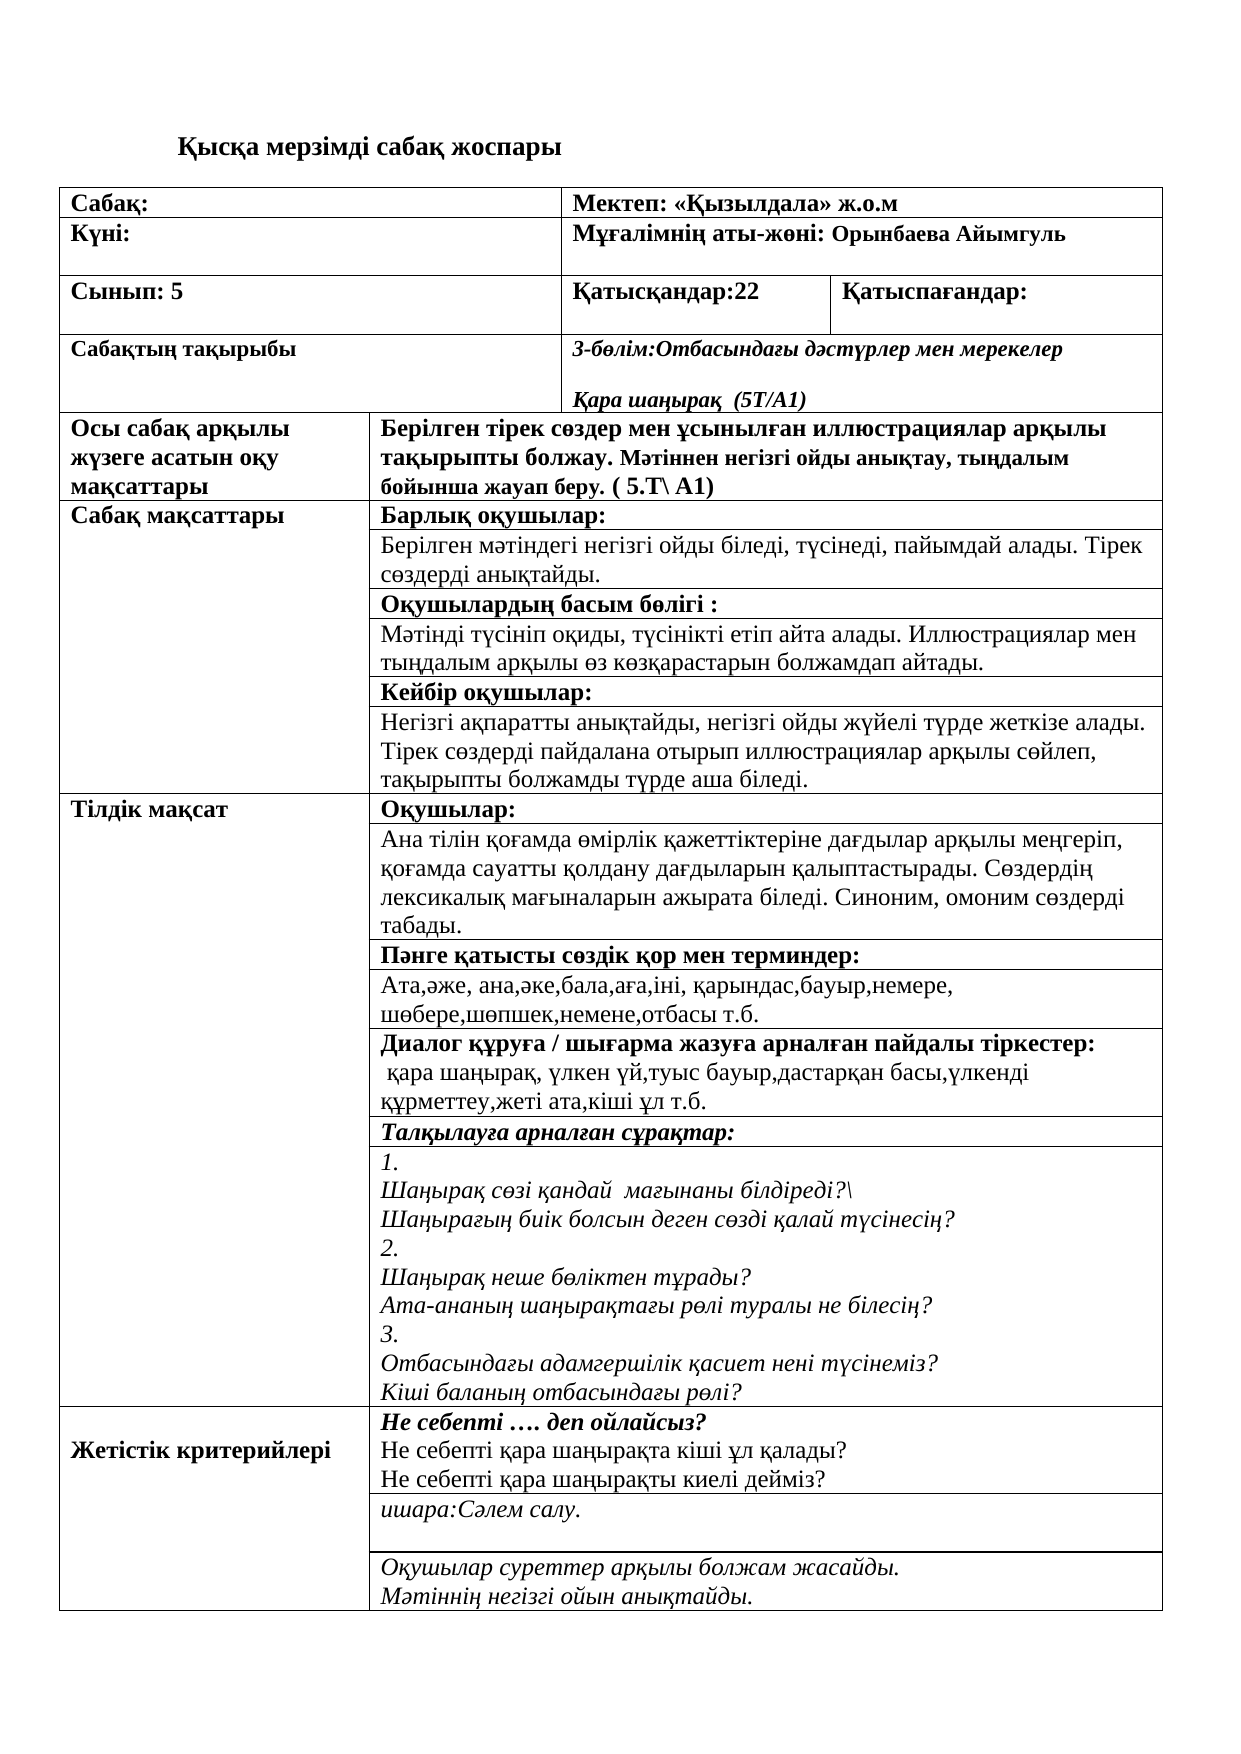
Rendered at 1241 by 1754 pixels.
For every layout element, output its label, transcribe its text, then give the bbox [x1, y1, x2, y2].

table_cell Талқылауға арналған сұрақтар: [370, 1117, 1162, 1146]
table_cell Жетістік критерийлері [60, 1407, 369, 1610]
table_cell Не себепті …. деп ойлайсыз? Не себепті қара шаңырақта кіші ұл қалады? Не себепті қара шаңырақты киелі дейміз? [370, 1407, 1162, 1493]
table_cell Диалог құруға / шығарма жазуға арналған пайдалы тіркестер: қара шаңырақ, үлкен үй,туыс бауыр,дастарқан басы,үлкенді құрметтеу,жеті ата,кіші ұл т.б. [370, 1029, 1162, 1116]
table_cell Барлық оқушылар: [370, 501, 1162, 529]
table_cell Оқушылар: [370, 794, 1162, 823]
table_cell Кейбір оқушылар: [370, 677, 1162, 706]
table_cell Ата,әже, ана,әке,бала,аға,іні, қарындас,бауыр,немере, шөбере,шөпшек,немене,отбасы т.б. [370, 970, 1162, 1027]
table_cell Негізгі ақпаратты анықтайды, негізгі ойды жүйелі түрде жеткізе алады. Тірек сөздерді пайдалана отырып иллюстрациялар арқылы сөйлеп, тақырыпты болжамды түрде аша біледі. [370, 707, 1162, 793]
table_cell Сынып: 5 [60, 276, 561, 334]
table_cell Сабақтың тақырыбы [60, 335, 561, 412]
table_cell Тілдік мақсат [60, 794, 369, 1406]
table_cell Берілген мәтіндегі негізгі ойды біледі, түсінеді, пайымдай алады. Тірек сөздерді анықтайды. [370, 530, 1162, 588]
text Қысқа мерзімді сабақ жоспары [177, 130, 1152, 162]
table_cell Сабақ мақсаттары [60, 501, 369, 793]
table_header Сабақ: [60, 188, 561, 217]
table_cell Берілген тірек сөздер мен ұсынылған иллюстрациялар арқылы тақырыпты болжау. Мәтіннен негізгі ойды анықтау, тыңдалым бойынша жауап беру. ( 5.Т\ А1) [370, 413, 1162, 499]
table_cell Осы сабақ арқылы жүзеге асатын оқу мақсаттары [60, 413, 369, 499]
table_cell Күні: [60, 218, 561, 275]
table_cell Оқушылардың басым бөлігі : [370, 589, 1162, 618]
table_cell ишара:Сәлем салу. [370, 1494, 1162, 1551]
table_cell Пəнге қатысты сөздік қор мен терминдер: [370, 940, 1162, 969]
table_cell Мәтінді түсініп оқиды, түсінікті етіп айта алады. Иллюстрациялар мен тыңдалым арқылы өз көзқарастарын болжамдап айтады. [370, 619, 1162, 676]
table_cell Ана тілін қоғамда өмірлік қажеттіктеріне дағдылар арқылы меңгеріп, қоғамда сауатты қолдану дағдыларын қалыптастырады. Сөздердің лексикалық мағыналарын ажырата біледі. Синоним, омоним сөздерді табады. [370, 824, 1162, 939]
table_cell Қатыспағандар: [831, 276, 1162, 334]
table_header Мектеп: «Қызылдала» ж.о.м [562, 188, 1162, 217]
table_cell 1. Шаңырақ сөзі қандай мағынаны білдіреді?\ Шаңырағың биік болсын деген сөзді қалай түсінесің? 2. Шаңырақ неше бөліктен тұрады? Ата-ананың шаңырақтағы рөлі туралы не білесің? 3. Отбасындағы адамгершілік қасиет нені түсінеміз? Кіші баланың отбасындағы рөлі? [370, 1147, 1162, 1406]
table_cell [370, 1553, 1162, 1610]
table_cell 3-бөлім:Отбасындағы дәстүрлер мен мерекелер Қара шаңырақ (5Т/А1) [562, 335, 1162, 412]
table_cell Қатысқандар:22 [562, 276, 830, 334]
table_cell Мұғалімнің аты-жөні: Орынбаева Айымгуль [562, 218, 1162, 275]
